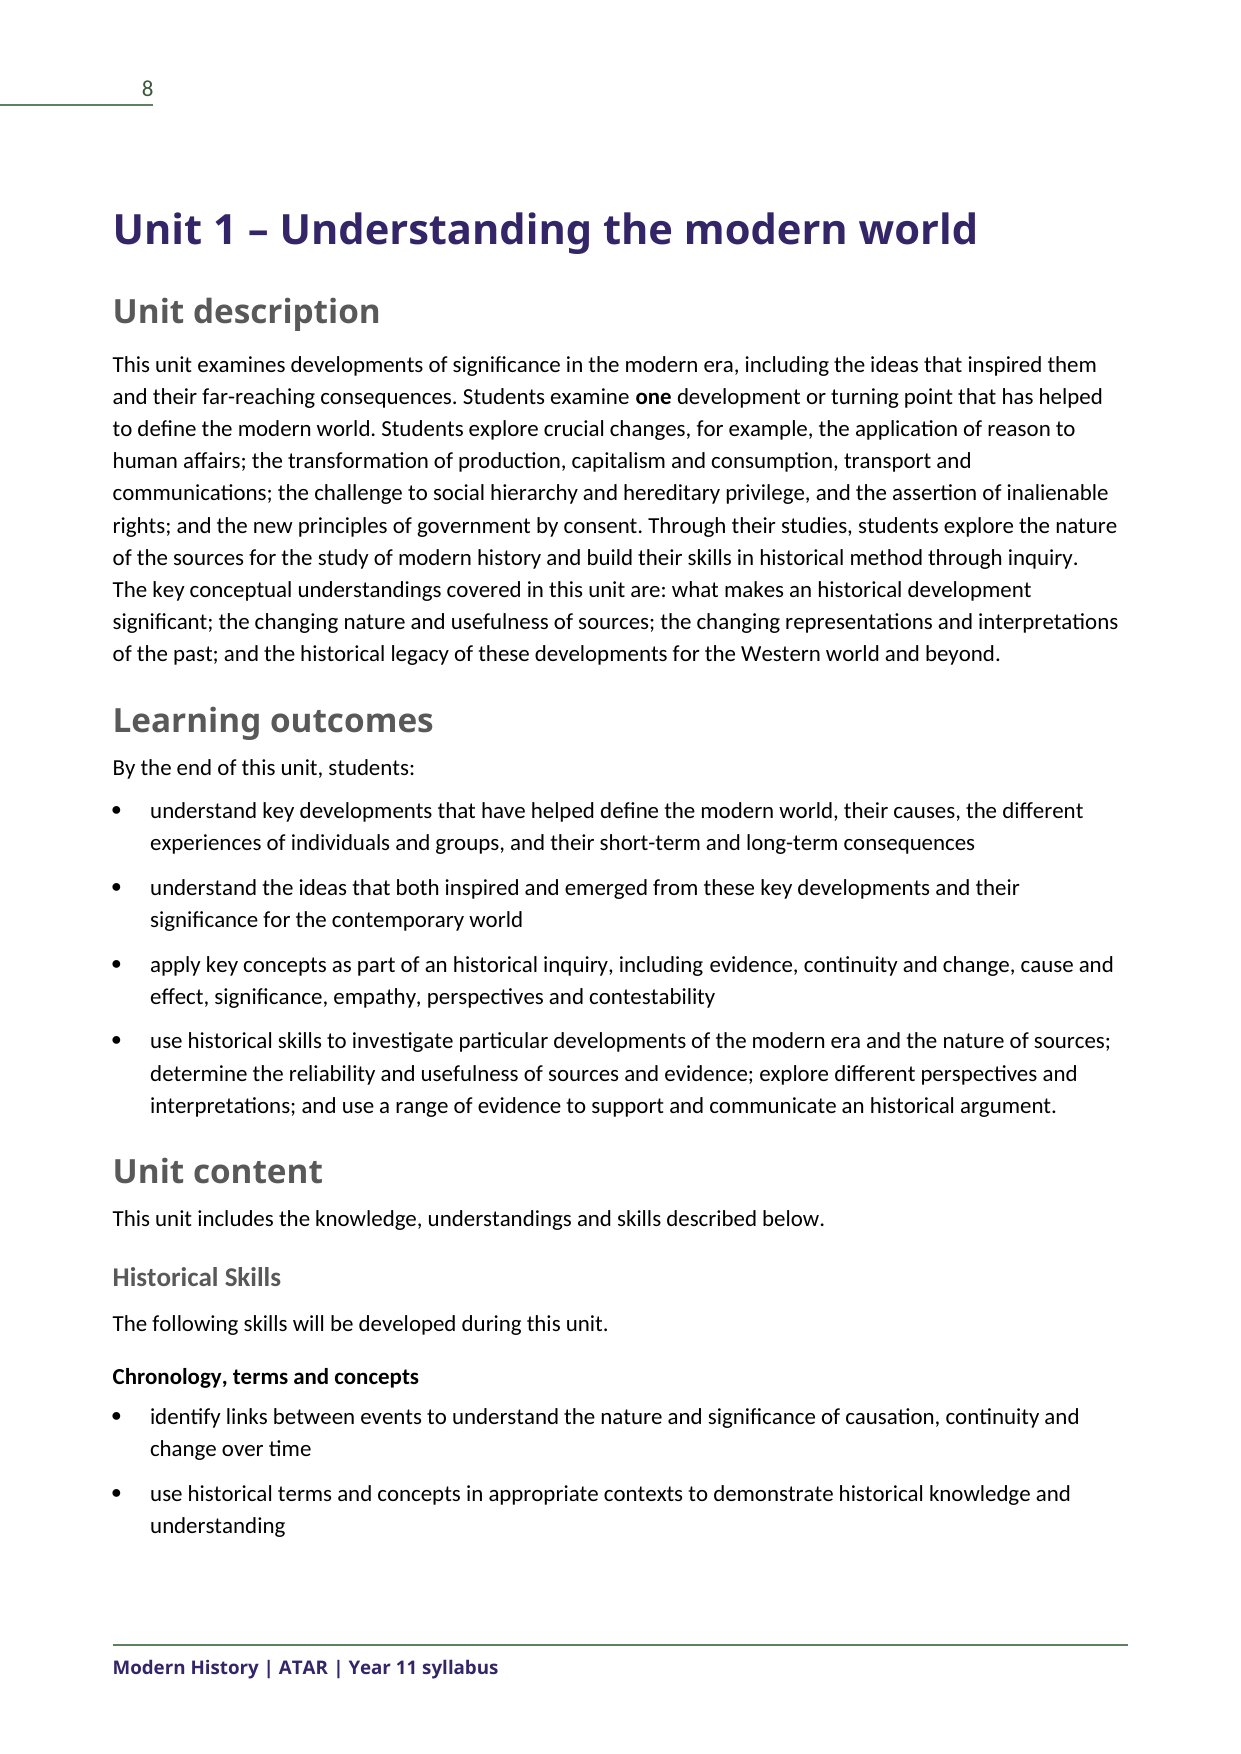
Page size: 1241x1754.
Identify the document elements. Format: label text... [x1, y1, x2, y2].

list understand the ideas that both inspired and emerged from these key developments and their significance for the contemporary world [112, 873, 1128, 933]
text By the end of this unit, students: [112, 753, 1128, 781]
text This unit examines developments of significance in the modern era, including the ideas that inspired them and their far-reaching consequences. Students examine one development or turning point that has helped to define the modern world. Students explore crucial changes, for example, the application of reason to human affairs; the transformation of production, capitalism and consumption, transport and communications; the challenge to social hierarchy and hereditary privilege, and the assertion of inalienable rights; and the new principles of government by consent. Through their studies, students explore the nature of the sources for the study of modern history and build their skills in historical method through inquiry. The key conceptual understandings covered in this unit are: what makes an historical development significant; the changing nature and usefulness of sources; the changing representations and interpretations of the past; and the historical legacy of these developments for the Western world and beyond. [112, 350, 1128, 667]
subtitle Learning outcomes [112, 697, 1128, 742]
subtitle Unit description [112, 287, 1128, 333]
text identify links between events to understand the nature and significance of causation, continuity and change over time [112, 1402, 1128, 1463]
subtitle Historical Skills [112, 1260, 1128, 1293]
subtitle Unit 1 – Understanding the modern world [112, 200, 1128, 257]
text This unit includes the knowledge, understandings and skills described below. [112, 1204, 1128, 1232]
text use historical terms and concepts in appropriate contexts to demonstrate historical knowledge and understanding [112, 1479, 1128, 1539]
text Chronology, terms and concepts [112, 1362, 1128, 1390]
text The following skills will be developed during this unit. [112, 1309, 1128, 1337]
list apply key concepts as part of an historical inquiry, including evidence, continuity and change, cause and effect, significance, empathy, perspectives and contestability [112, 950, 1128, 1010]
list use historical skills to investigate particular developments of the modern era and the nature of sources; determine the reliability and usefulness of sources and evidence; explore different perspectives and interpretations; and use a range of evidence to support and communicate an historical argument. [112, 1027, 1128, 1119]
list understand key developments that have helped define the modern world, their causes, the different experiences of individuals and groups, and their short-term and long-term consequences [112, 796, 1128, 856]
subtitle Unit content [112, 1148, 1128, 1194]
